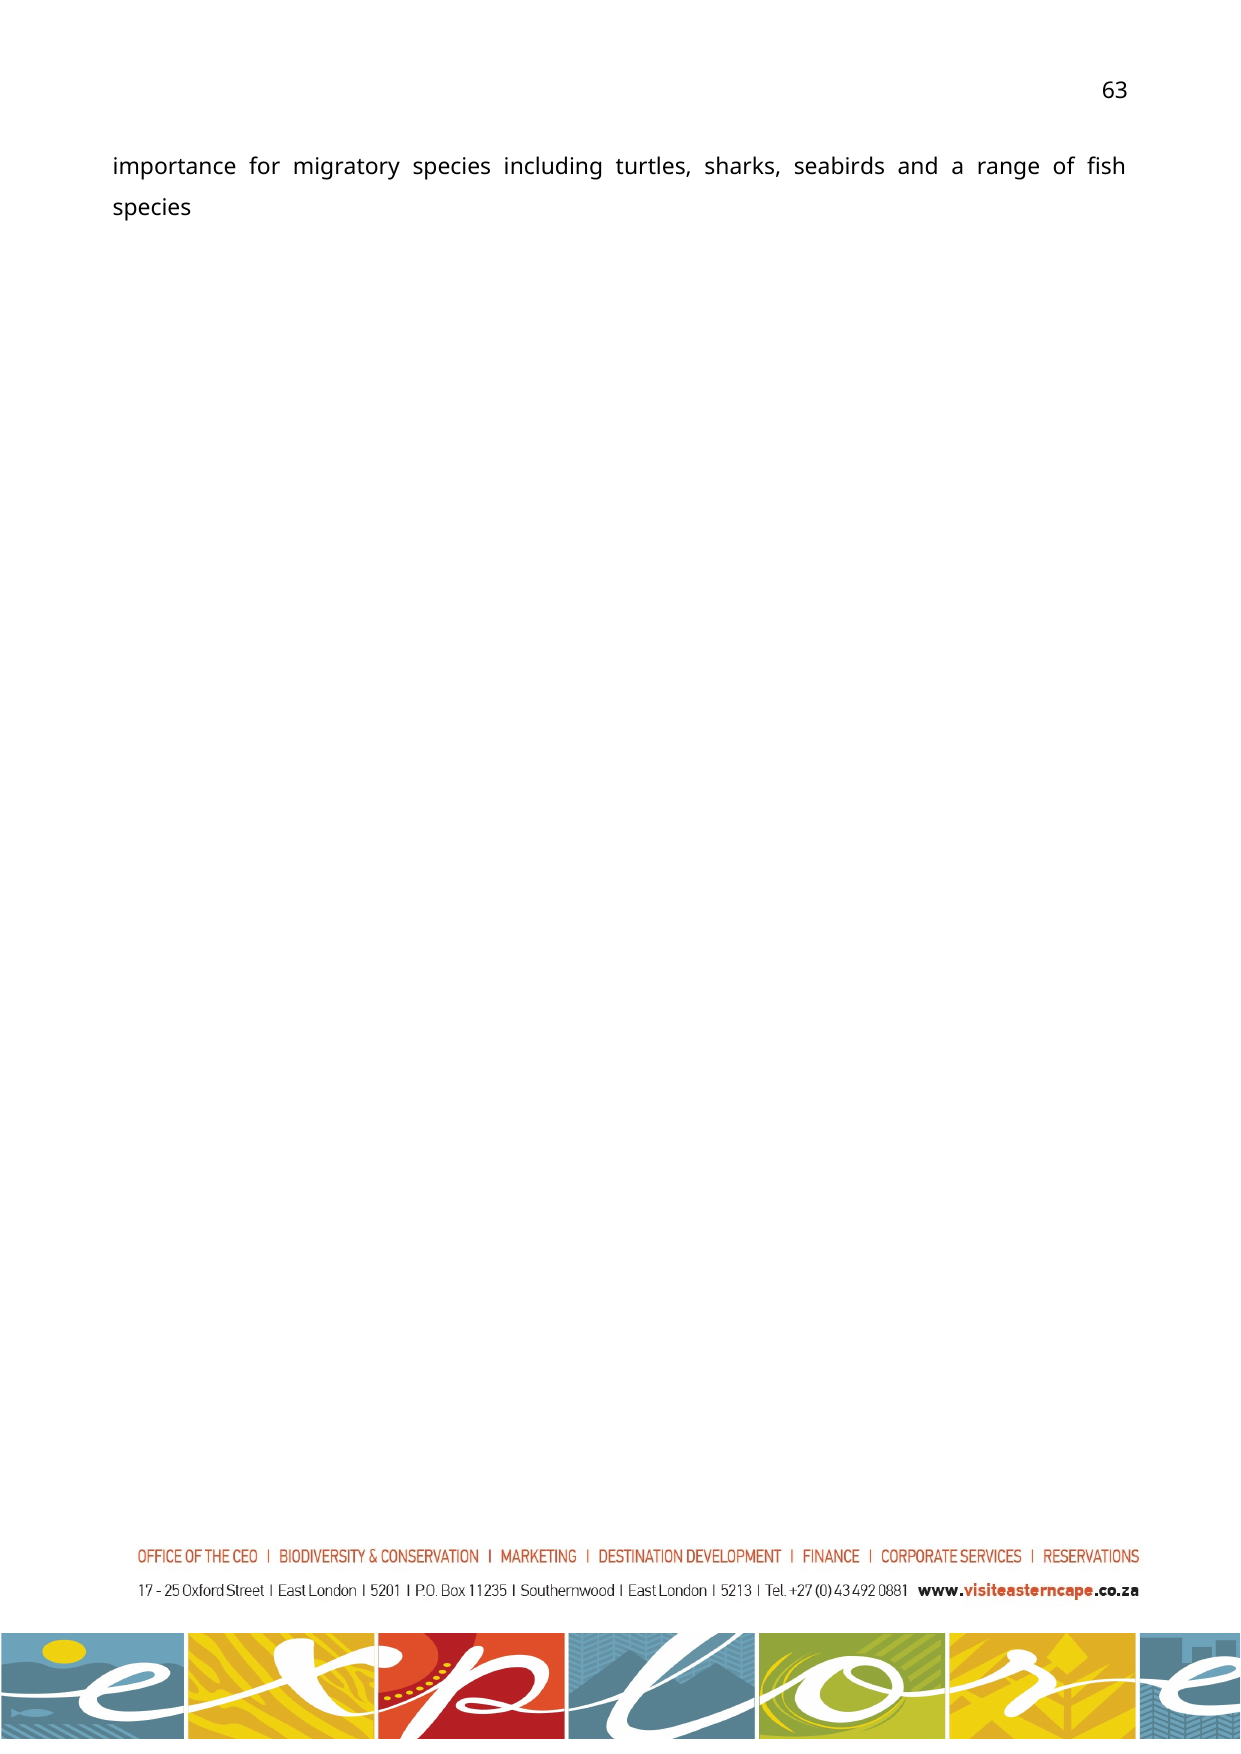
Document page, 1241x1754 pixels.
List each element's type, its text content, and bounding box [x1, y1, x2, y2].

picture [1, 1633, 1241, 1739]
picture [112, 1535, 1168, 1610]
